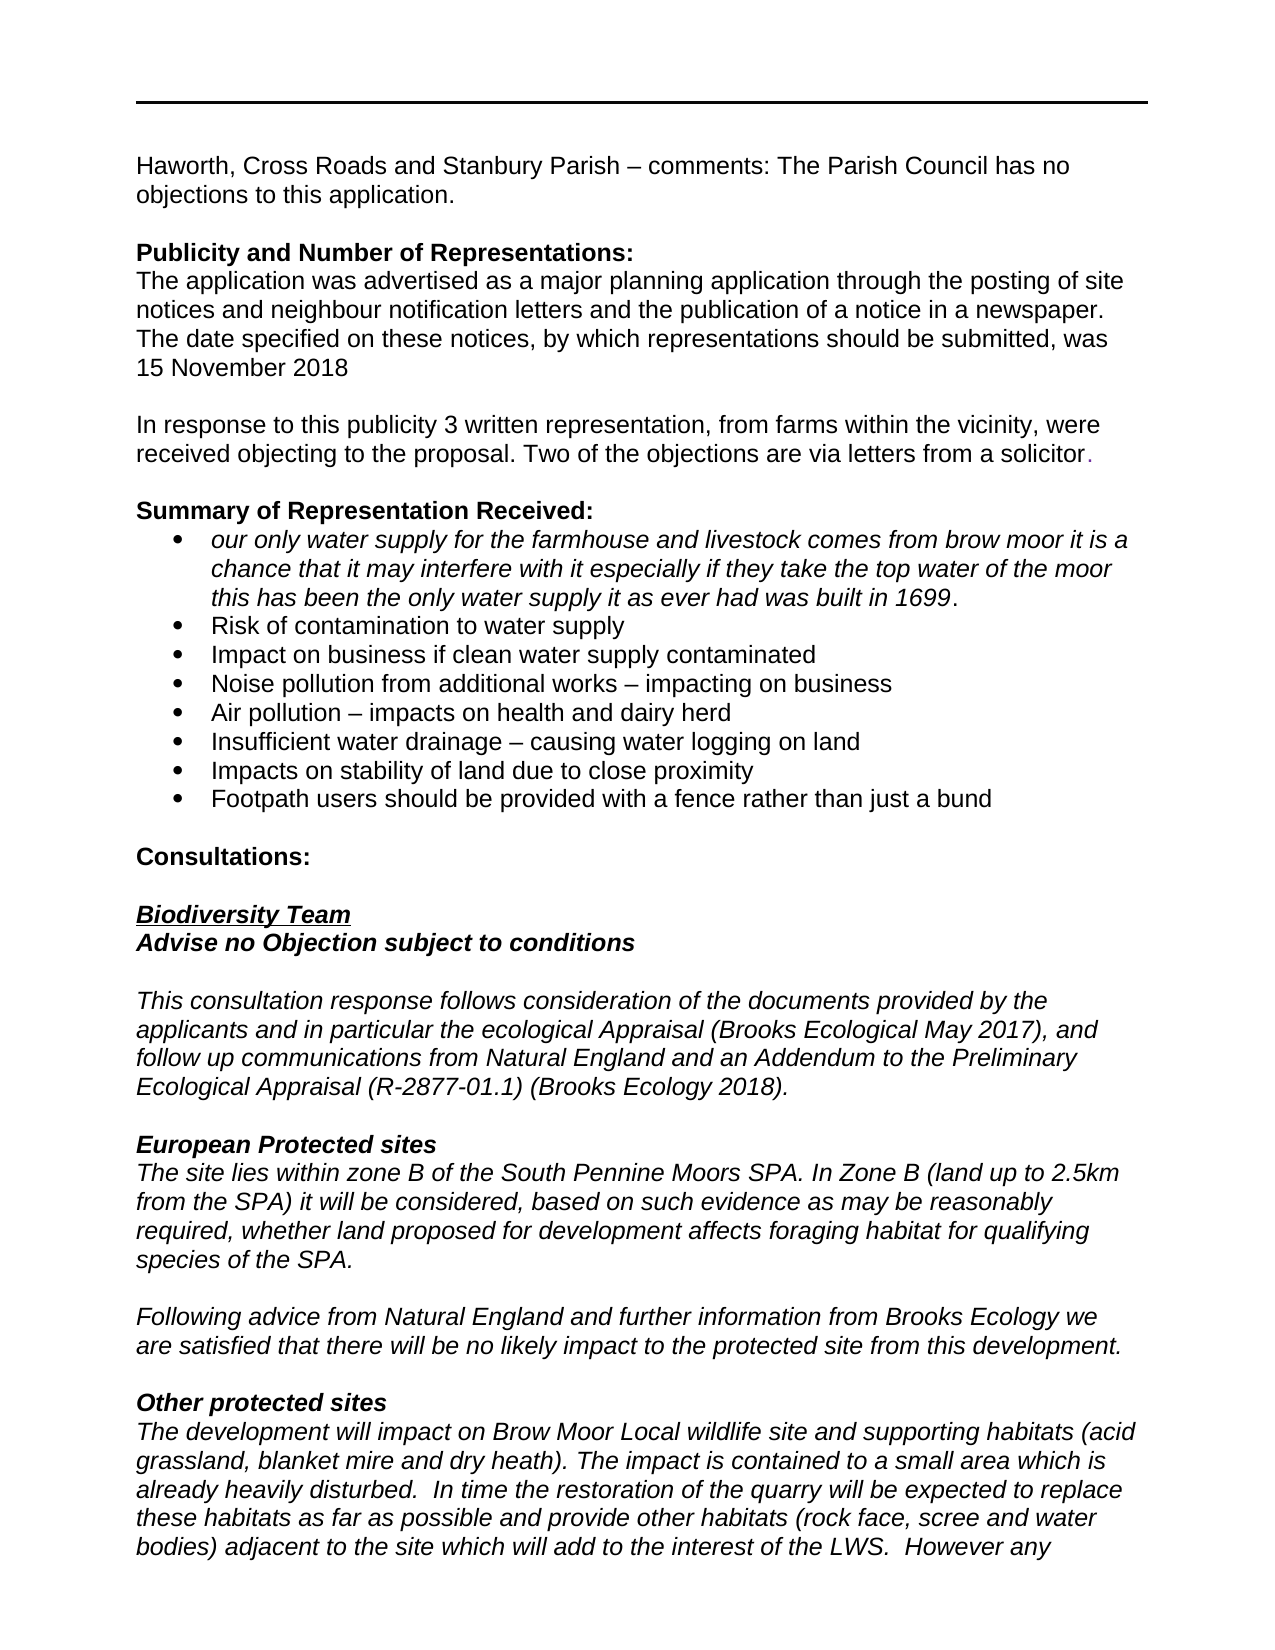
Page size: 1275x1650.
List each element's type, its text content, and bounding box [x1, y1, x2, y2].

list Footpath users should be provided with a fence rather than just a bund [173, 784, 1139, 813]
text Following advice from Natural England and further information from Brooks Ecology we are satisfied that there will be no likely impact to the protected site from this development. [136, 1302, 1139, 1359]
text European Protected sites [136, 1129, 1139, 1158]
text Summary of Representation Received: [136, 496, 1139, 525]
list Impacts on stability of land due to close proximity [173, 756, 1139, 784]
text Advise no Objection subject to conditions [136, 928, 1139, 957]
text Biodiversity Team [136, 899, 1139, 928]
list Noise pollution from additional works – impacting on business [173, 669, 1139, 698]
text In response to this publicity 3 written representation, from farms within the vicinity, were received objecting to the proposal. Two of the objections are via letters from a solicitor. [136, 410, 1139, 467]
text Haworth, Cross Roads and Stanbury Parish – comments: The Parish Council has no objections to this application. [136, 151, 1139, 209]
list Insufficient water drainage – causing water logging on land [173, 727, 1139, 756]
text The application was advertised as a major planning application through the posting of site notices and neighbour notification letters and the publication of a notice in a newspaper. The date specified on these notices, by which representations should be submitted, was 15 November 2018 [136, 266, 1139, 381]
list our only water supply for the farmhouse and livestock comes from brow moor it is a chance that it may interfere with it especially if they take the top water of the moor this has been the only water supply it as ever had was built in 1699. [173, 525, 1139, 611]
text Other protected sites [136, 1388, 1139, 1417]
text The site lies within zone B of the South Pennine Moors SPA. In Zone B (land up to 2.5km from the SPA) it will be considered, based on such evidence as may be reasonably required, whether land proposed for development affects foraging habitat for qualifying species of the SPA. [136, 1158, 1139, 1273]
list Impact on business if clean water supply contaminated [173, 640, 1139, 669]
list Air pollution – impacts on health and dairy herd [173, 698, 1139, 727]
list Risk of contamination to water supply [173, 611, 1139, 640]
text Consultations: [136, 842, 1139, 871]
text This consultation response follows consideration of the documents provided by the applicants and in particular the ecological Appraisal (Brooks Ecological May 2017), and follow up communications from Natural England and an Addendum to the Preliminary Ecological Appraisal (R-2877-01.1) (Brooks Ecology 2018). [136, 986, 1139, 1101]
text Publicity and Number of Representations: [136, 237, 1139, 266]
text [136, 1417, 1139, 1561]
